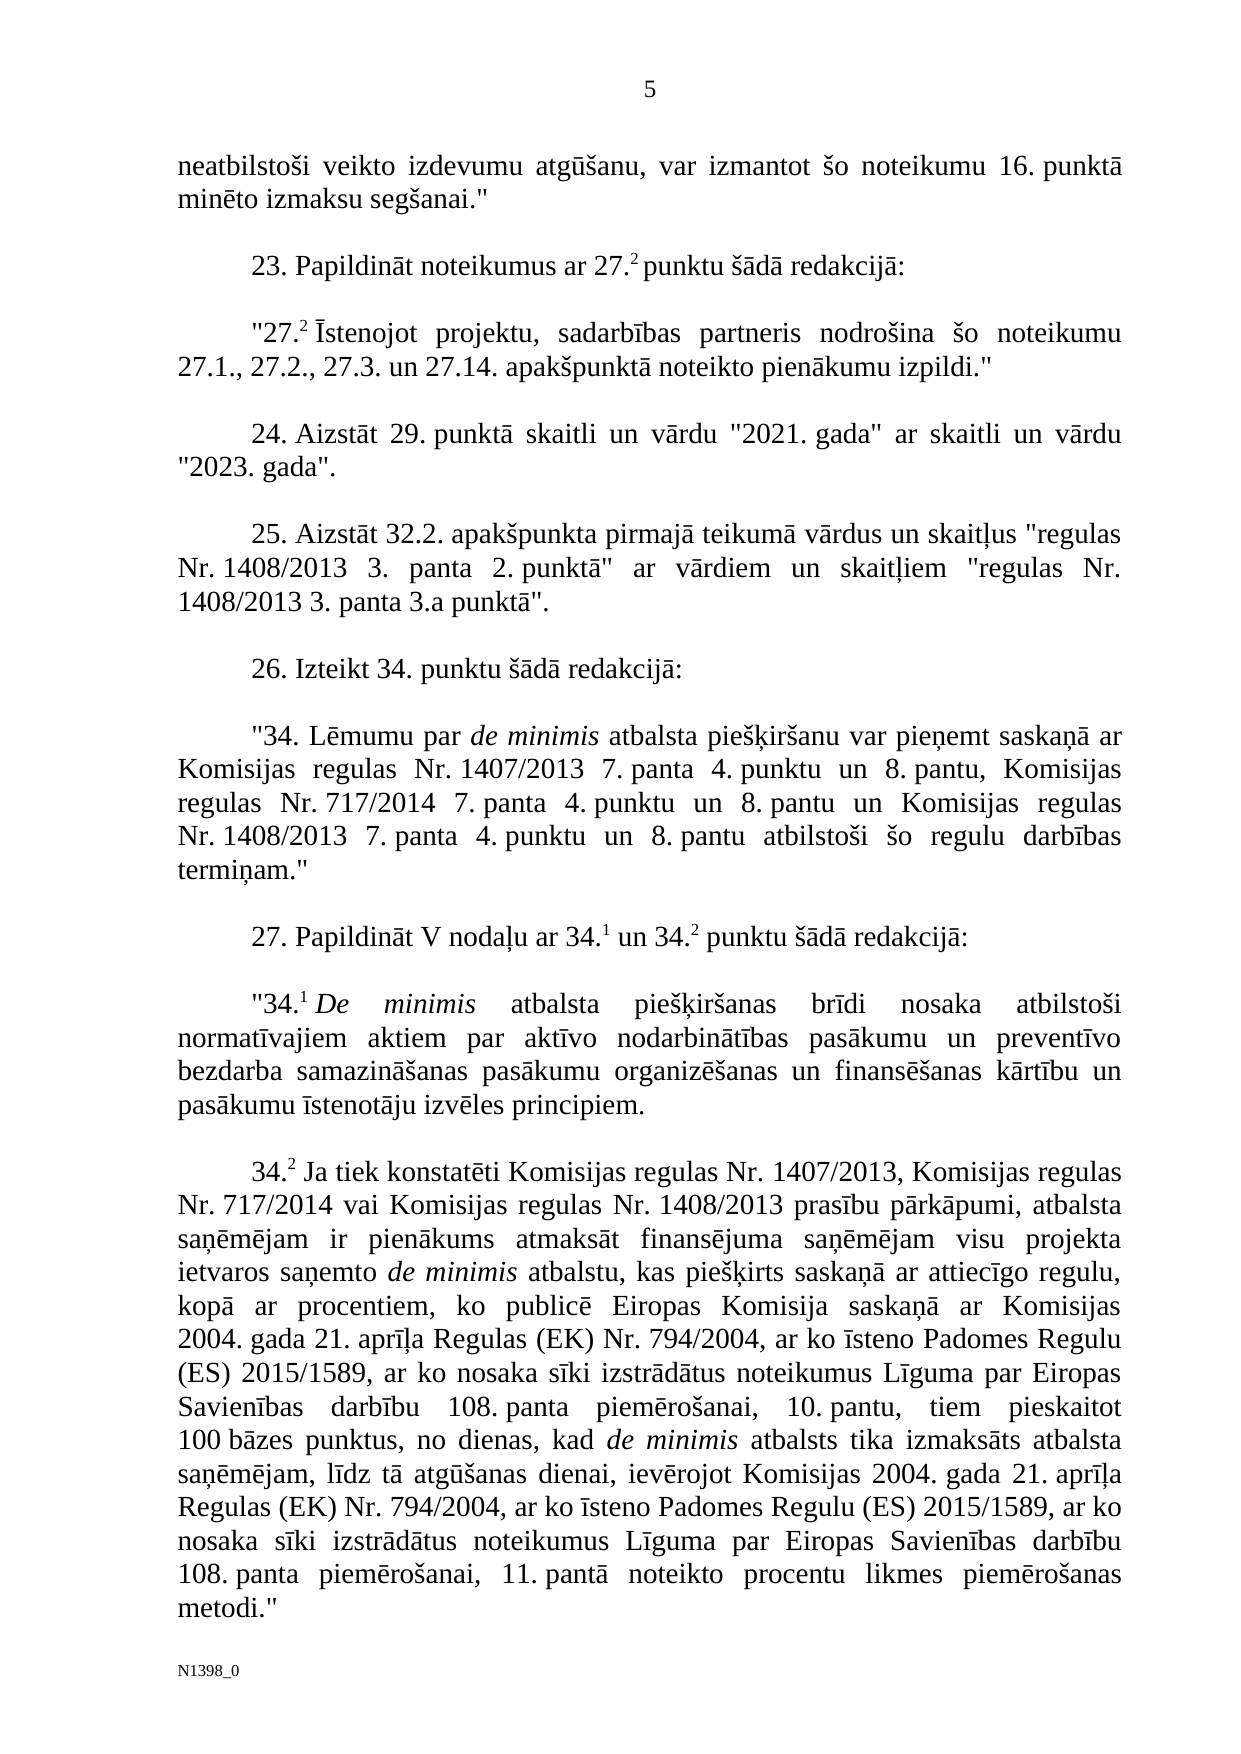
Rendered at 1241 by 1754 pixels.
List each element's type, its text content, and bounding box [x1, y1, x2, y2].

text 27. Papildināt V nodaļu ar 34.1 un 34.2 punktu šādā redakcijā: [177, 919, 1122, 953]
text "34.1 De minimis atbalsta piešķiršanas brīdi nosaka atbilstoši normatīvajiem aktiem par aktīvo nodarbinātības pasākumu un preventīvo bezdarba samazināšanas pasākumu organizēšanas un finansēšanas kārtību un pasākumu īstenotāju izvēles principiem. [177, 986, 1122, 1120]
text 34.2 Ja tiek konstatēti Komisijas regulas Nr. 1407/2013, Komisijas regulas Nr. 717/2014 vai Komisijas regulas Nr. 1408/2013 prasību pārkāpumi, atbalsta saņēmējam ir pienākums atmaksāt finansējuma saņēmējam visu projekta ietvaros saņemto de minimis atbalstu, kas piešķirts saskaņā ar attiecīgo regulu, kopā ar procentiem, ko publicē Eiropas Komisija saskaņā ar Komisijas 2004. gada 21. aprīļa Regulas (EK) Nr. 794/2004, ar ko īsteno Padomes Regulu (ES) 2015/1589, ar ko nosaka sīki izstrādātus noteikumus Līguma par Eiropas Savienības darbību 108. panta piemērošanai, 10. pantu, tiem pieskaitot 100 bāzes punktus, no dienas, kad de minimis atbalsts tika izmaksāts atbalsta saņēmējam, līdz tā atgūšanas dienai, ievērojot Komisijas 2004. gada 21. aprīļa Regulas (EK) Nr. 794/2004, ar ko īsteno Padomes Regulu (ES) 2015/1589, ar ko nosaka sīki izstrādātus noteikumus Līguma par Eiropas Savienības darbību 108. panta piemērošanai, 11. pantā noteikto procentu likmes piemērošanas metodi." [177, 1154, 1122, 1623]
text "34. Lēmumu par de minimis atbalsta piešķiršanu var pieņemt saskaņā ar Komisijas regulas Nr. 1407/2013 7. panta 4. punktu un 8. pantu, Komisijas regulas Nr. 717/2014 7. panta 4. punktu un 8. pantu un Komisijas regulas Nr. 1408/2013 7. panta 4. punktu un 8. pantu atbilstoši šo regulu darbības termiņam." [177, 718, 1122, 886]
text 23. Papildināt noteikumus ar 27.2 punktu šādā redakcijā: [177, 248, 1122, 282]
text 25. Aizstāt 32.2. apakšpunkta pirmajā teikumā vārdus un skaitļus "regulas Nr. 1408/2013 3. panta 2. punktā" ar vārdiem un skaitļiem "regulas Nr. 1408/2013 3. panta 3.a punktā". [177, 517, 1122, 617]
text "27.2 Īstenojot projektu, sadarbības partneris nodrošina šo noteikumu 27.1., 27.2., 27.3. un 27.14. apakšpunktā noteikto pienākumu izpildi." [177, 315, 1122, 382]
text 26. Izteikt 34. punktu šādā redakcijā: [177, 651, 1122, 684]
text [177, 148, 1122, 215]
text 24. Aizstāt 29. punktā skaitli un vārdu "2021. gada" ar skaitli un vārdu "2023. gada". [177, 416, 1122, 483]
